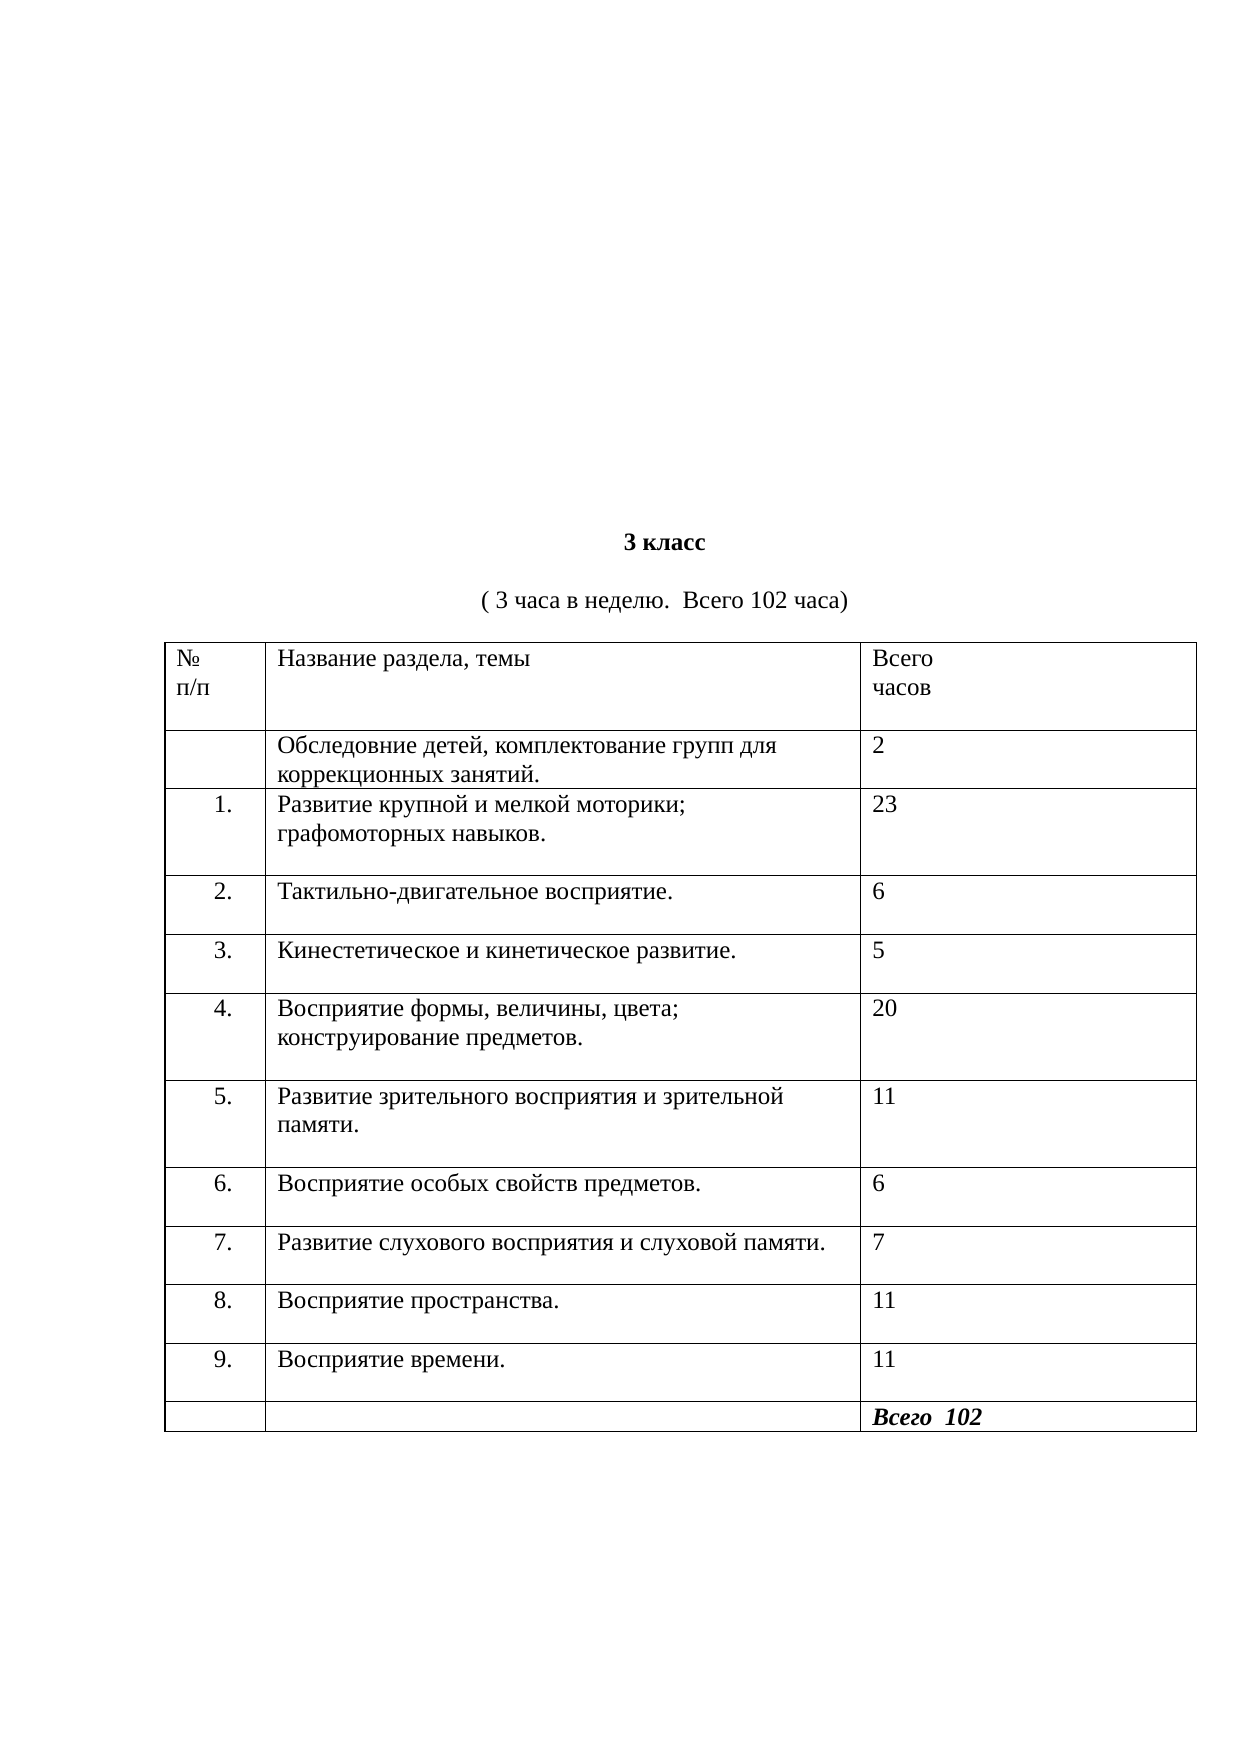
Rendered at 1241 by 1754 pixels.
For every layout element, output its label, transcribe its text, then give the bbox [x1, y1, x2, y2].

table_cell Восприятие времени. [266, 1344, 860, 1401]
table_cell [266, 1402, 860, 1431]
table_cell [166, 1081, 265, 1167]
table_cell [166, 1227, 265, 1284]
table_cell Всего 102 [861, 1402, 1196, 1431]
table_cell Кинестетическое и кинетическое развитие. [266, 935, 860, 992]
table_cell [166, 1402, 265, 1431]
table_cell Восприятие формы, величины, цвета; конструирование предметов. [266, 994, 860, 1080]
table_cell 11 [861, 1285, 1196, 1343]
table_cell 2 [861, 731, 1196, 788]
text ( 3 часа в неделю. Всего 102 часа) [177, 585, 1152, 613]
text 3 класс [177, 527, 1152, 556]
table_cell 5 [861, 935, 1196, 992]
table_cell Развитие слухового восприятия и слуховой памяти. [266, 1227, 860, 1284]
table_cell Развитие крупной и мелкой моторики; графомоторных навыков. [266, 789, 860, 875]
table_cell Тактильно-двигательное восприятие. [266, 876, 860, 934]
table_cell Развитие зрительного восприятия и зрительной памяти. [266, 1081, 860, 1167]
table_header Название раздела, темы [266, 643, 860, 729]
table_cell [166, 1285, 265, 1343]
table_header № п/п [166, 643, 265, 729]
table_cell Обследовние детей, комплектование групп для коррекционных занятий. [266, 731, 860, 788]
table_cell [166, 994, 265, 1080]
table_cell 20 [861, 994, 1196, 1080]
table_cell [166, 935, 265, 992]
table_cell 6 [861, 876, 1196, 934]
table_cell [166, 731, 265, 788]
table_header Всего часов [861, 643, 1196, 729]
table_cell 11 [861, 1081, 1196, 1167]
table_cell 11 [861, 1344, 1196, 1401]
table_cell [166, 876, 265, 934]
table_cell [166, 1344, 265, 1401]
table_cell Восприятие пространства. [266, 1285, 860, 1343]
table_cell Восприятие особых свойств предметов. [266, 1168, 860, 1226]
table_cell 7 [861, 1227, 1196, 1284]
table_cell 6 [861, 1168, 1196, 1226]
table_cell [166, 789, 265, 875]
table_cell 23 [861, 789, 1196, 875]
table_cell [166, 1168, 265, 1226]
